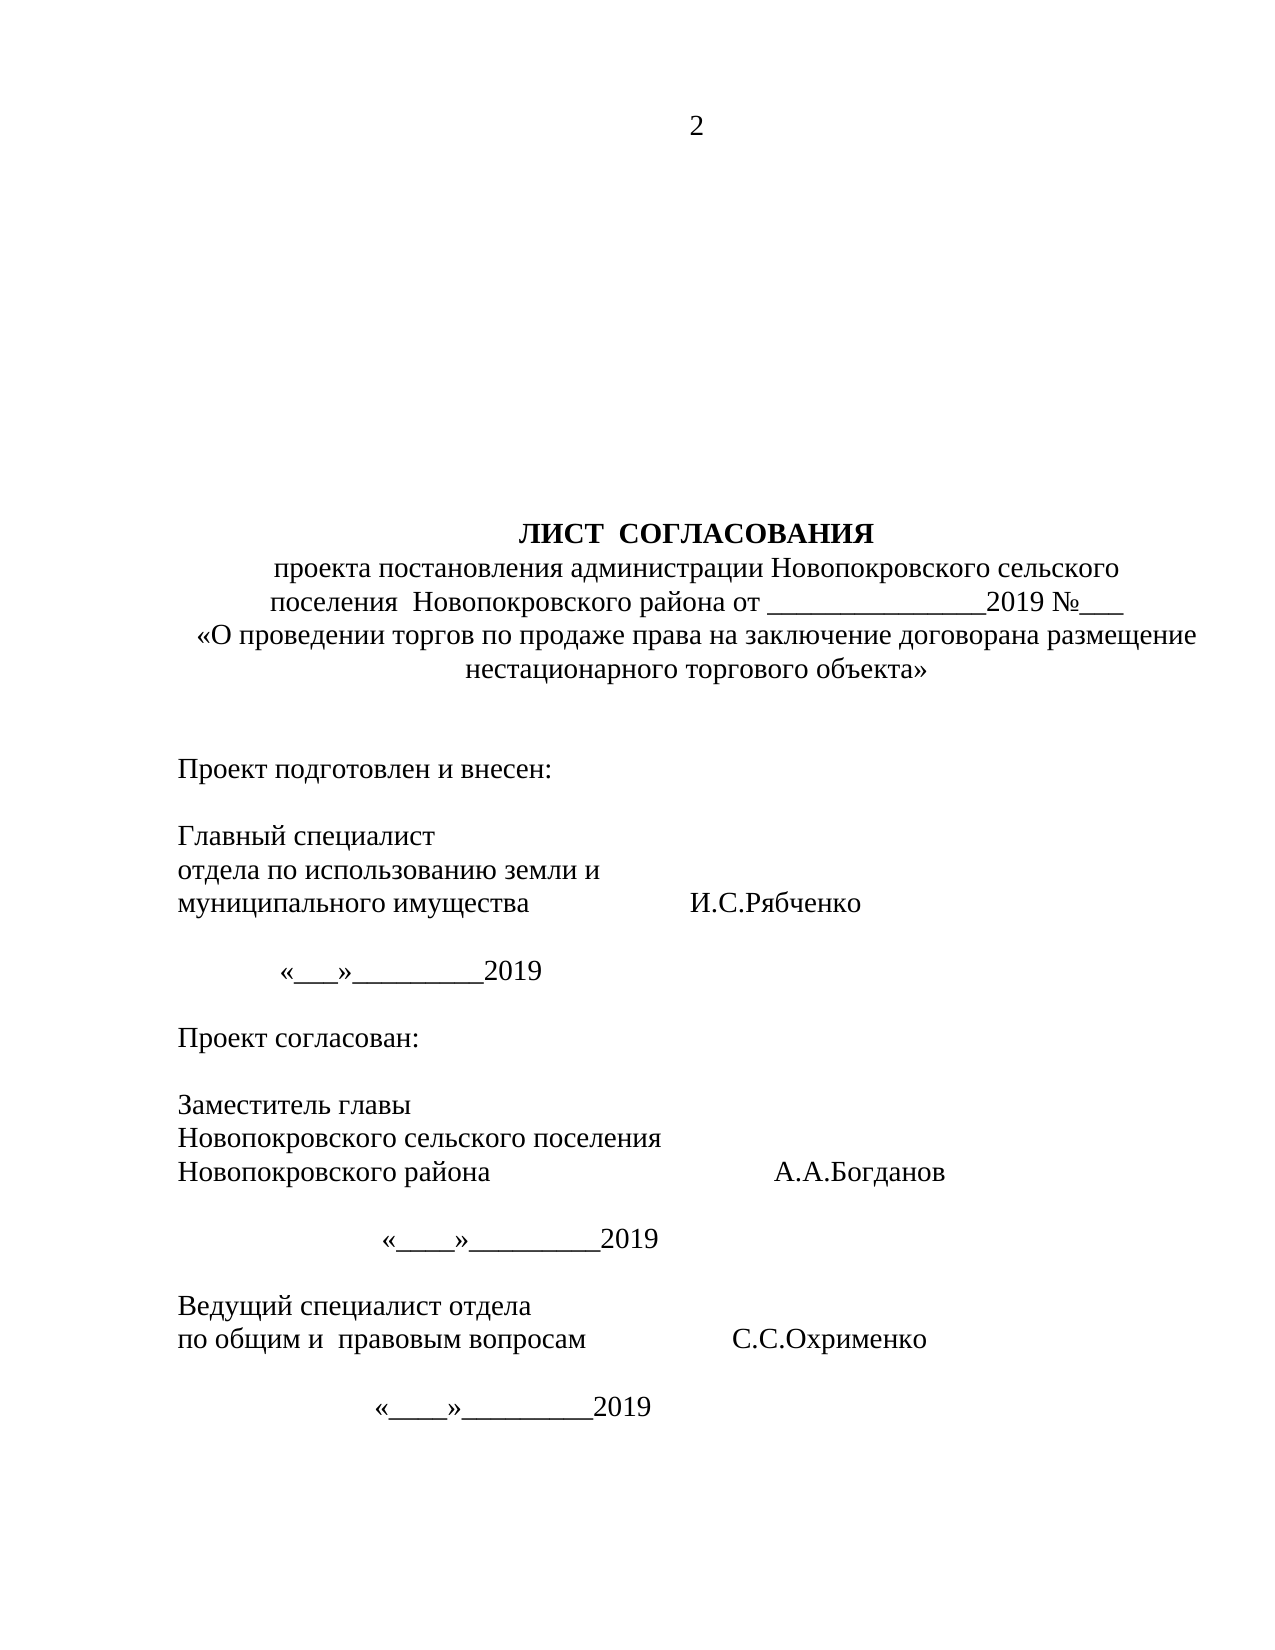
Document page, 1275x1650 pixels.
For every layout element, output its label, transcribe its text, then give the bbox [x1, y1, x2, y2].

text Заместитель главы [177, 1087, 1216, 1120]
text Ведущий специалист отдела [177, 1288, 1216, 1322]
text Проект согласован: [177, 1020, 1216, 1053]
text муниципального имущества И.С.Рябченко [177, 886, 1216, 919]
text «____»_________2019 [177, 1389, 1216, 1422]
text по общим и правовым вопросам С.С.Охрименко [177, 1322, 1216, 1355]
text «____»_________2019 [177, 1221, 1216, 1254]
text Главный специалист [177, 818, 1239, 852]
text проекта постановления администрации Новопокровского сельского [177, 550, 1216, 584]
text поселения Новопокровского района от _______________2019 №___ [177, 584, 1216, 617]
text Проект подготовлен и внесен: [177, 751, 1216, 785]
text Новопокровского района А.А.Богданов [177, 1154, 1216, 1187]
text ЛИСТ СОГЛАСОВАНИЯ [177, 517, 1216, 550]
text отдела по использованию земли и [177, 852, 1239, 886]
text «___»_________2019 [177, 953, 1216, 986]
text «О проведении торгов по продаже права на заключение договорана размещение нестационарного торгового объекта» [177, 617, 1216, 684]
text Новопокровского сельского поселения [177, 1120, 1216, 1154]
